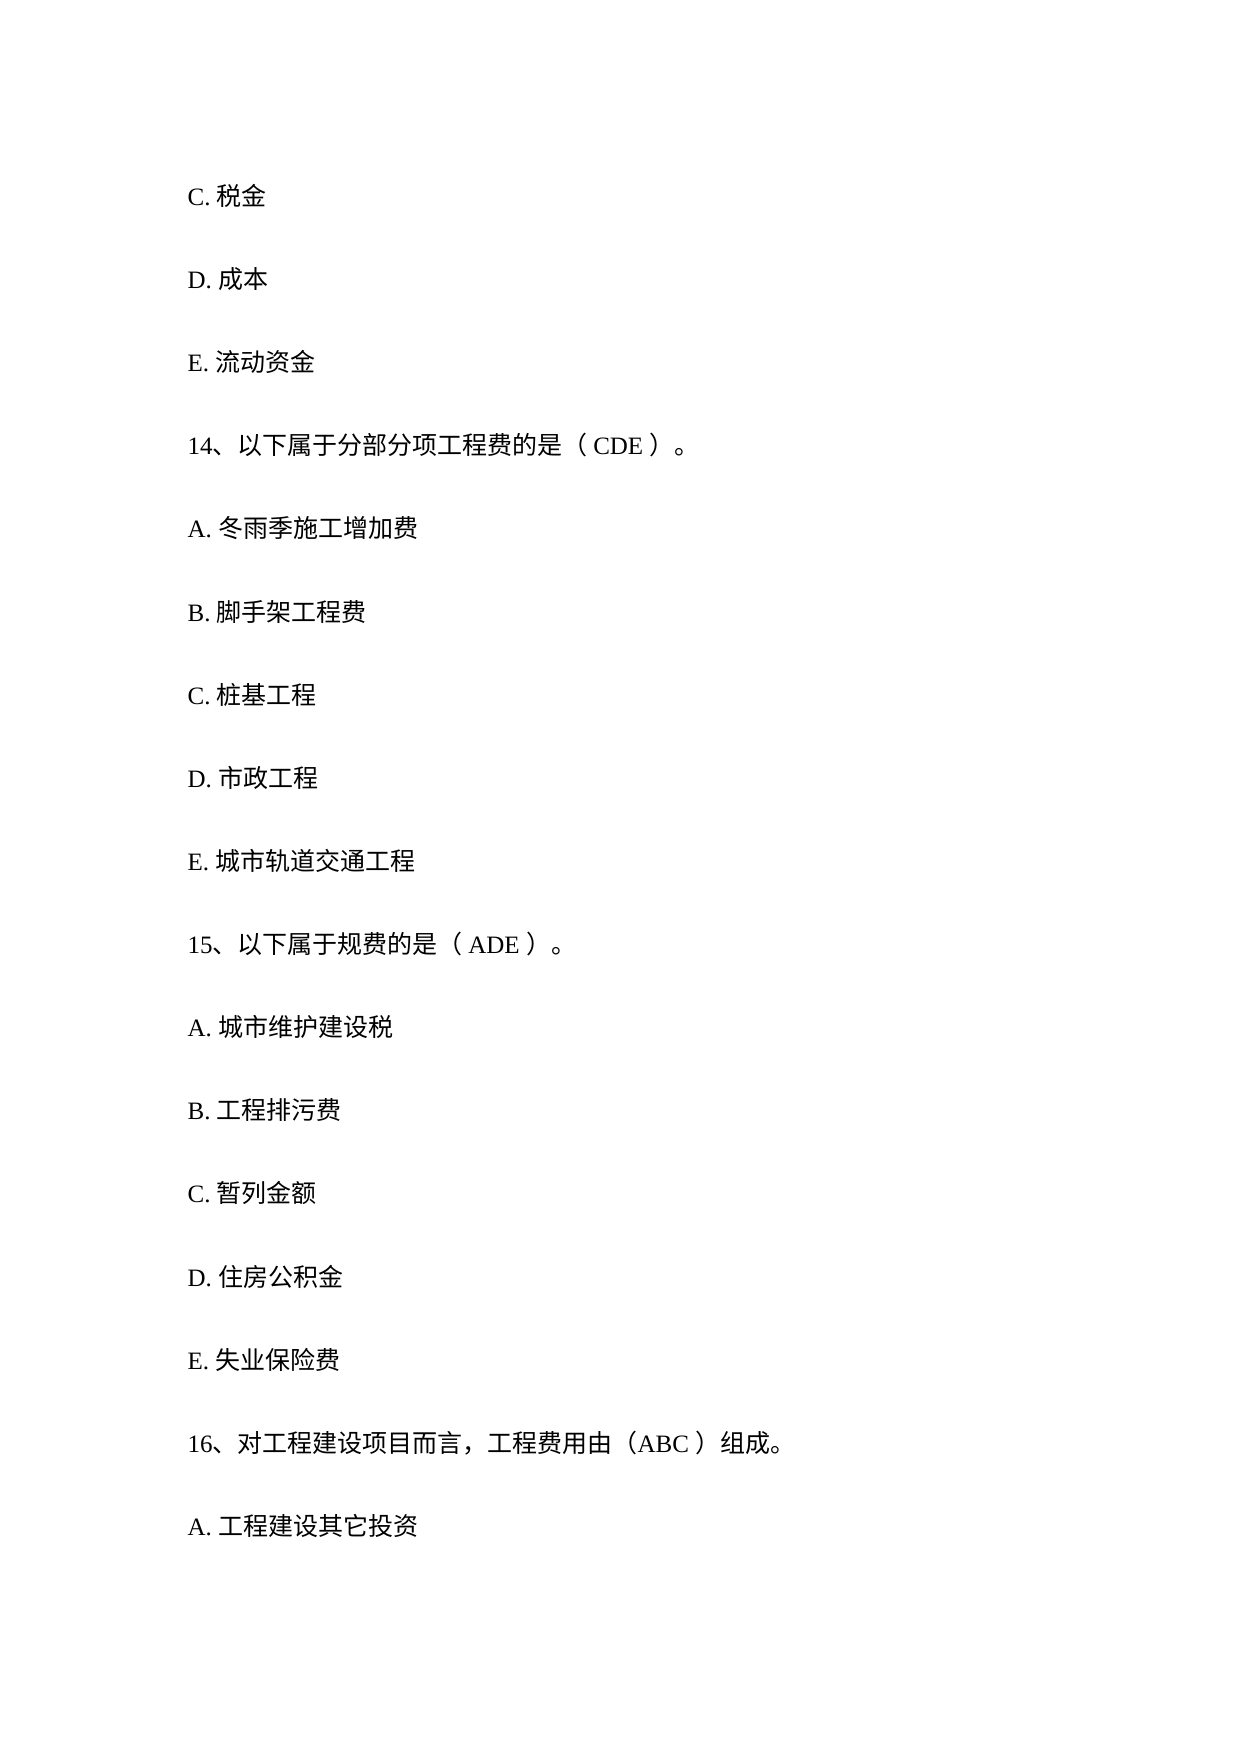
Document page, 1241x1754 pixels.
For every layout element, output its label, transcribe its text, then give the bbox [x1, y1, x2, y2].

text E. 城市轨道交通工程 [187, 827, 1053, 892]
text C. 暂列金额 [187, 1159, 1053, 1224]
text E. 流动资金 [187, 328, 1053, 393]
text 16、对工程建设项目而言，工程费用由（ABC ）组成。 [187, 1409, 1053, 1474]
text A. 城市维护建设税 [187, 993, 1053, 1058]
text C. 税金 [187, 162, 1053, 227]
text B. 工程排污费 [187, 1076, 1053, 1141]
text C. 桩基工程 [187, 661, 1053, 726]
text A. 冬雨季施工增加费 [187, 494, 1053, 559]
text D. 住房公积金 [187, 1243, 1053, 1308]
text 14、以下属于分部分项工程费的是（ CDE ）。 [187, 411, 1053, 476]
text 15、以下属于规费的是（ ADE ）。 [187, 910, 1053, 975]
text A. 工程建设其它投资 [187, 1492, 1053, 1557]
text E. 失业保险费 [187, 1326, 1053, 1391]
text B. 脚手架工程费 [187, 578, 1053, 643]
text D. 市政工程 [187, 744, 1053, 809]
text D. 成本 [187, 245, 1053, 310]
